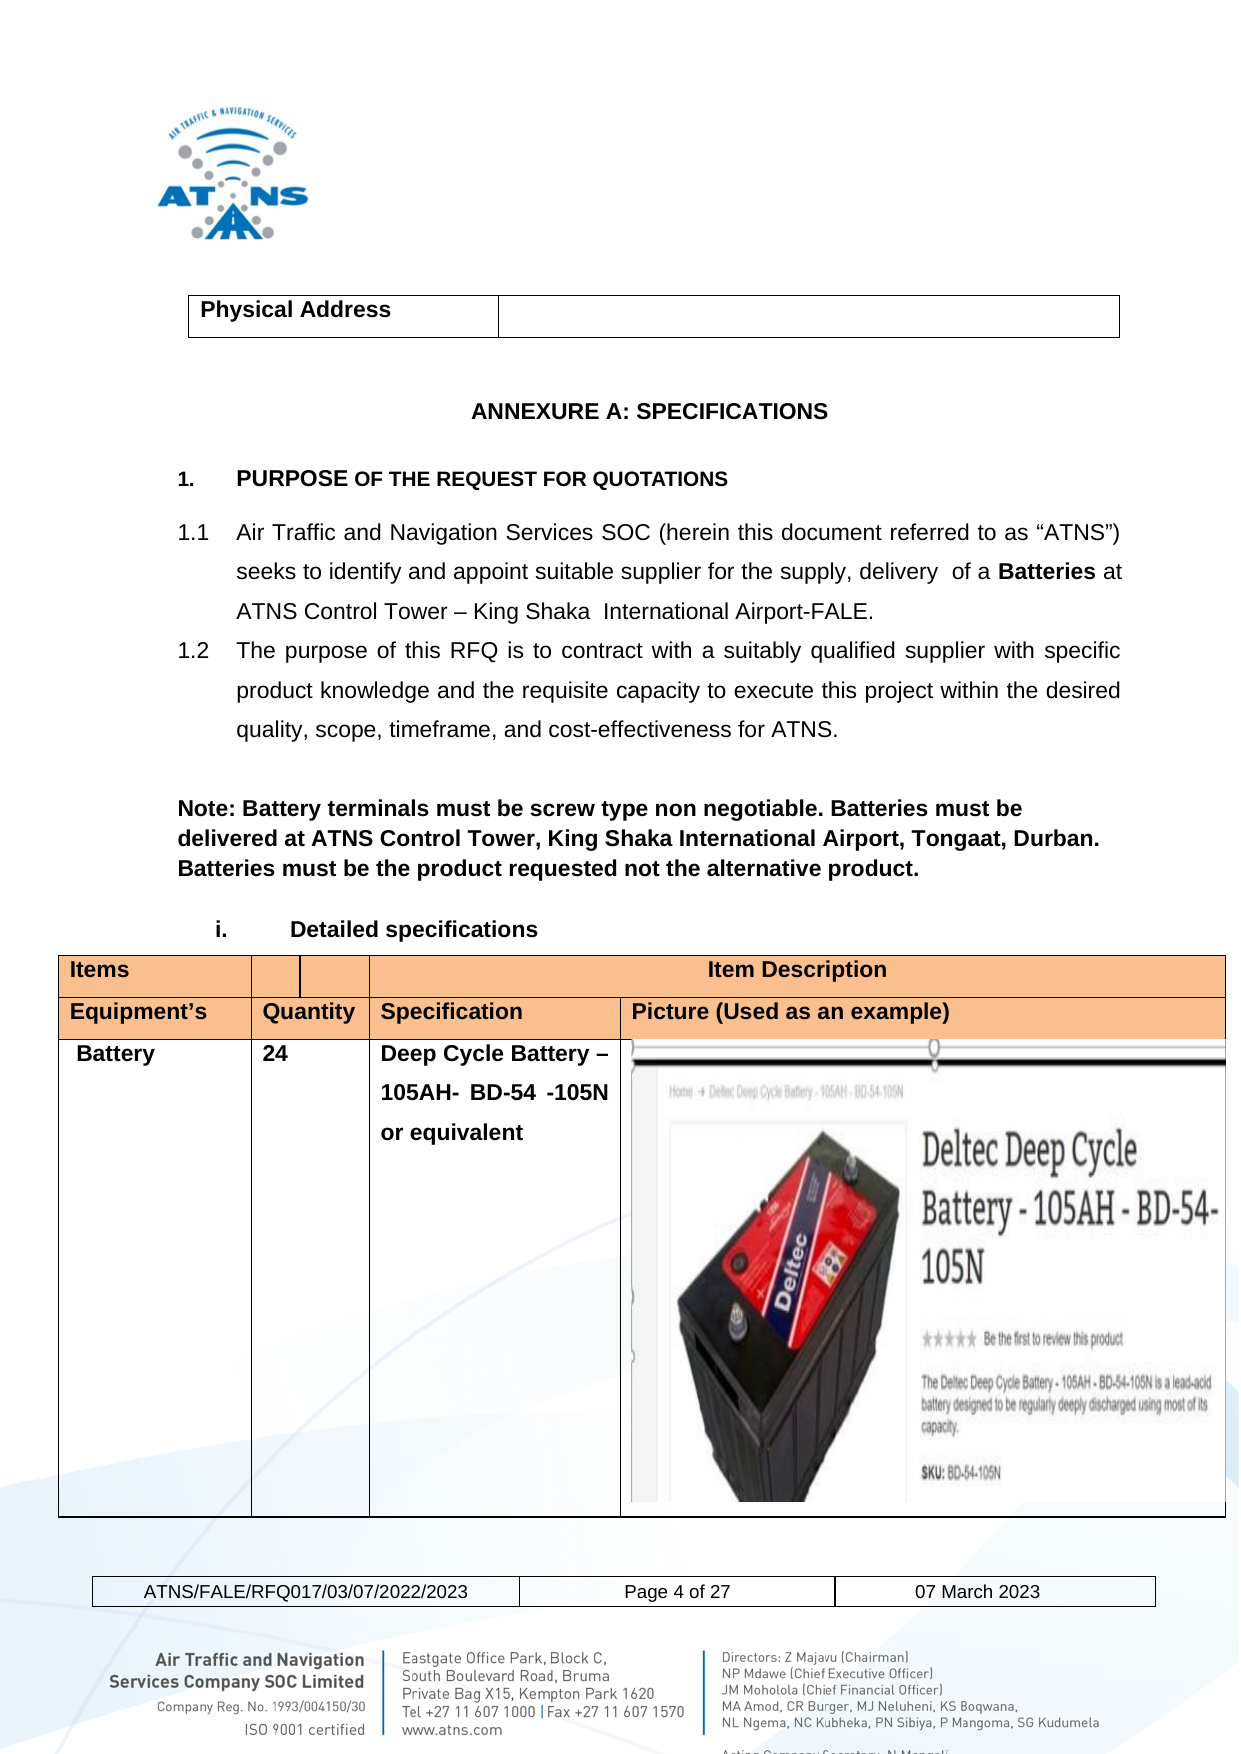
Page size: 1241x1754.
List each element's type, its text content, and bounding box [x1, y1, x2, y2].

text Note: Battery terminals must be screw type non negotiable. Batteries must be delivered at ATNS Control Tower, King Shaka International Airport, Tongaat, Durban. Batteries must be the product requested not the alternative product. [177, 795, 1122, 882]
table_cell Deep Cycle Battery – 105AH- BD-54 -105N or equivalent [370, 1040, 620, 1516]
list Air Traffic and Navigation Services SOC (herein this document referred to as “ATNS”) seeks to identify and appoint suitable supplier for the supply, delivery of a Batteries at ATNS Control Tower – King Shaka International Airport-FALE. [177, 519, 1122, 624]
table_cell Picture (Used as an example) [621, 998, 1225, 1039]
list Detailed specifications [215, 916, 1122, 942]
picture [0, 0, 1241, 251]
table_header [252, 956, 299, 997]
list The purpose of this RFQ is to contract with a suitably qualified supplier with specific product knowledge and the requisite capacity to execute this project within the desired quality, scope, timeframe, and cost-effectiveness for ATNS. [177, 637, 1122, 742]
table_header [301, 956, 369, 997]
table_cell [499, 296, 1119, 337]
table_header Item Description [370, 956, 1225, 997]
table_cell Equipment’s [59, 998, 251, 1039]
text ANNEXURE A: SPECIFICATIONS [177, 398, 1122, 425]
table_cell Specification [370, 998, 620, 1039]
subtitle PURPOSE OF THE REQUEST FOR QUOTATIONS [177, 464, 1122, 491]
table_cell Battery [59, 1040, 251, 1516]
picture [0, 1026, 1239, 1754]
table_cell Physical Address [189, 296, 498, 337]
table_cell 24 [252, 1040, 369, 1516]
table_cell Quantity [252, 998, 369, 1039]
table_header Items [59, 956, 251, 997]
table_cell [621, 1040, 1225, 1516]
